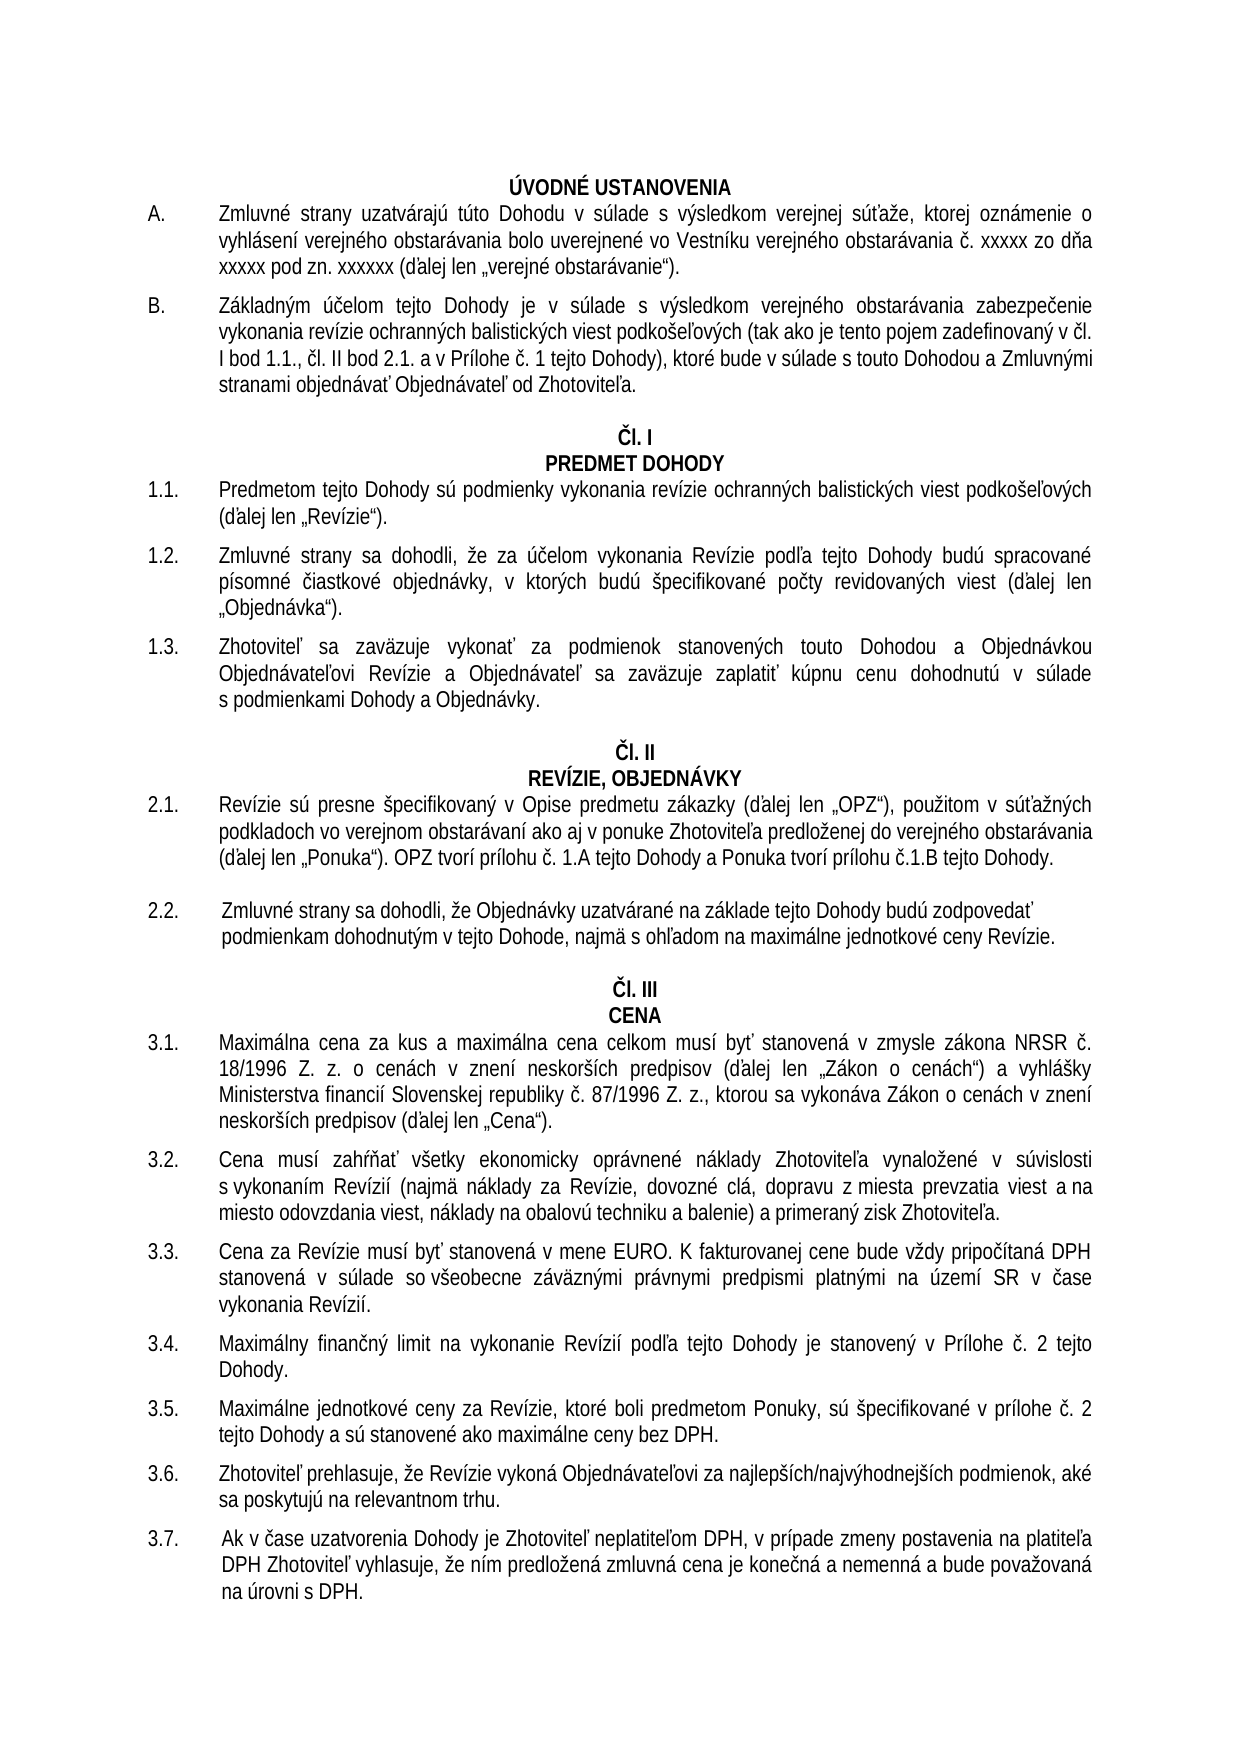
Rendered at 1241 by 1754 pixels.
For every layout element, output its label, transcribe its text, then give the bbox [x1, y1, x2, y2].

text Čl. I [177, 424, 1093, 450]
list Zhotoviteľ sa zaväzuje vykonať za podmienok stanovených touto Dohodou a Objednávkou Objednávateľovi Revízie a Objednávateľ sa zaväzuje zaplatiť kúpnu cenu dohodnutú v súlade s podmienkami Dohody a Objednávky. [148, 633, 1093, 712]
list Zmluvné strany sa dohodli, že za účelom vykonania Revízie podľa tejto Dohody budú spracované písomné čiastkové objednávky, v ktorých budú špecifikované počty revidovaných viest (ďalej len „Objednávka“). [148, 542, 1093, 621]
list Revízie sú presne špecifikovaný v Opise predmetu zákazky (ďalej len „OPZ“), použitom v súťažných podkladoch vo verejnom obstarávaní ako aj v ponuke Zhotoviteľa predloženej do verejného obstarávania (ďalej len „Ponuka“). OPZ tvorí prílohu č. 1.A tejto Dohody a Ponuka tvorí prílohu č.1.B tejto Dohody. [148, 791, 1093, 870]
list Cena musí zahŕňať všetky ekonomicky oprávnené náklady Zhotoviteľa vynaložené v súvislosti s vykonaním Revízií (najmä náklady za Revízie, dovozné clá, dopravu z miesta prevzatia viest a na miesto odovzdania viest, náklady na obalovú techniku a balenie) a primeraný zisk Zhotoviteľa. [148, 1146, 1093, 1225]
list Maximálne jednotkové ceny za Revízie, ktoré boli predmetom Ponuky, sú špecifikované v prílohe č. 2 tejto Dohody a sú stanovené ako maximálne ceny bez DPH. [148, 1395, 1093, 1447]
list Maximálny finančný limit na vykonanie Revízií podľa tejto Dohody je stanovený v Prílohe č. 2 tejto Dohody. [148, 1329, 1093, 1382]
list Predmetom tejto Dohody sú podmienky vykonania revízie ochranných balistických viest podkošeľových (ďalej len „Revízie“). [148, 476, 1093, 529]
text PREDMET DOHODY [177, 450, 1093, 476]
text Čl. III [177, 976, 1093, 1002]
list Základným účelom tejto Dohody je v súlade s výsledkom verejného obstarávania zabezpečenie vykonania revízie ochranných balistických viest podkošeľových (tak ako je tento pojem zadefinovaný v čl. I bod 1.1., čl. II bod 2.1. a v Prílohe č. 1 tejto Dohody), ktoré bude v súlade s touto Dohodou a Zmluvnými stranami objednávať Objednávateľ od Zhotoviteľa. [148, 292, 1093, 397]
list Zhotoviteľ prehlasuje, že Revízie vykoná Objednávateľovi za najlepších/najvýhodnejších podmienok, aké sa poskytujú na relevantnom trhu. [148, 1460, 1093, 1513]
text CENA [177, 1002, 1093, 1028]
list Cena za Revízie musí byť stanovená v mene EURO. K fakturovanej cene bude vždy pripočítaná DPH stanovená v súlade so všeobecne záväznými právnymi predpismi platnými na území SR v čase vykonania Revízií. [148, 1238, 1093, 1317]
text REVÍZIE, OBJEDNÁVKY [177, 765, 1093, 791]
text Čl. II [177, 738, 1093, 765]
list Zmluvné strany sa dohodli, že Objednávky uzatvárané na základe tejto Dohody budú zodpovedať podmienkam dohodnutým v tejto Dohode, najmä s ohľadom na maximálne jednotkové ceny Revízie. [148, 897, 1093, 949]
list Zmluvné strany uzatvárajú túto Dohodu v súlade s výsledkom verejnej súťaže, ktorej oznámenie o vyhlásení verejného obstarávania bolo uverejnené vo Vestníku verejného obstarávania č. xxxxx zo dňa xxxxx pod zn. xxxxxx (ďalej len „verejné obstarávanie“). [148, 200, 1093, 279]
list Maximálna cena za kus a maximálna cena celkom musí byť stanovená v zmysle zákona NRSR č. 18/1996 Z. z. o cenách v znení neskorších predpisov (ďalej len „Zákon o cenách“) a vyhlášky Ministerstva financií Slovenskej republiky č. 87/1996 Z. z., ktorou sa vykonáva Zákon o cenách v znení neskorších predpisov (ďalej len „Cena“). [148, 1028, 1093, 1134]
list Ak v čase uzatvorenia Dohody je Zhotoviteľ neplatiteľom DPH, v prípade zmeny postavenia na platiteľa DPH Zhotoviteľ vyhlasuje, že ním predložená zmluvná cena je konečná a nemenná a bude považovaná na úrovni s DPH. [148, 1525, 1093, 1604]
text ÚVODNÉ USTANOVENIA [148, 174, 1093, 200]
